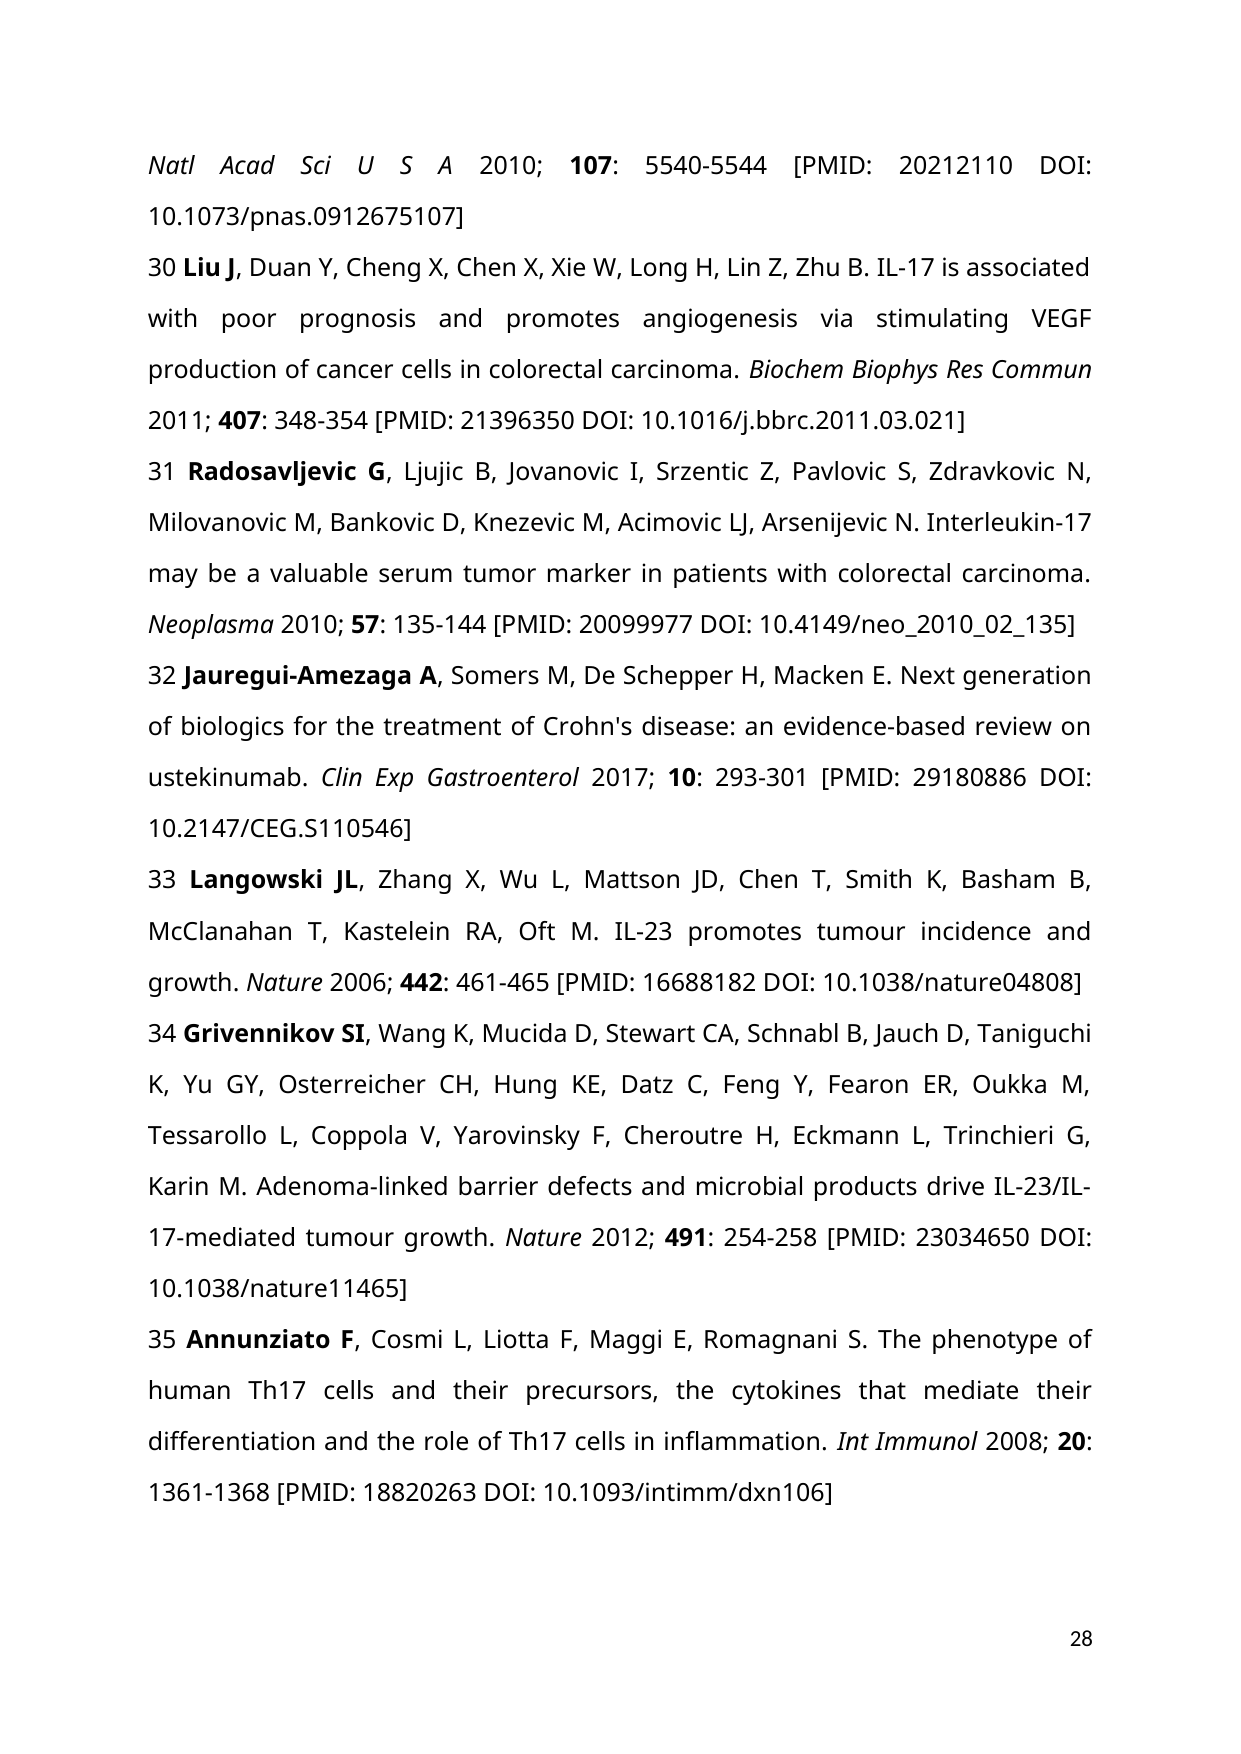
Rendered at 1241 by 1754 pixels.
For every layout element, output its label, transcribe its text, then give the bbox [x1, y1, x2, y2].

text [148, 148, 1093, 233]
text 32 Jauregui-Amezaga A, Somers M, De Schepper H, Macken E. Next generation of biologics for the treatment of Crohn's disease: an evidence-based review on ustekinumab. Clin Exp Gastroenterol 2017; 10: 293-301 [PMID: 29180886 DOI: 10.2147/CEG.S110546] [148, 658, 1093, 845]
text 31 Radosavljevic G, Ljujic B, Jovanovic I, Srzentic Z, Pavlovic S, Zdravkovic N, Milovanovic M, Bankovic D, Knezevic M, Acimovic LJ, Arsenijevic N. Interleukin-17 may be a valuable serum tumor marker in patients with colorectal carcinoma. Neoplasma 2010; 57: 135-144 [PMID: 20099977 DOI: 10.4149/neo_2010_02_135] [148, 454, 1093, 641]
text 35 Annunziato F, Cosmi L, Liotta F, Maggi E, Romagnani S. The phenotype of human Th17 cells and their precursors, the cytokines that mediate their differentiation and the role of Th17 cells in inflammation. Int Immunol 2008; 20: 1361-1368 [PMID: 18820263 DOI: 10.1093/intimm/dxn106] [148, 1322, 1093, 1509]
text 34 Grivennikov SI, Wang K, Mucida D, Stewart CA, Schnabl B, Jauch D, Taniguchi K, Yu GY, Osterreicher CH, Hung KE, Datz C, Feng Y, Fearon ER, Oukka M, Tessarollo L, Coppola V, Yarovinsky F, Cheroutre H, Eckmann L, Trinchieri G, Karin M. Adenoma-linked barrier defects and microbial products drive IL-23/IL-17-mediated tumour growth. Nature 2012; 491: 254-258 [PMID: 23034650 DOI: 10.1038/nature11465] [148, 1015, 1093, 1304]
text 30 Liu J, Duan Y, Cheng X, Chen X, Xie W, Long H, Lin Z, Zhu B. IL-17 is associated with poor prognosis and promotes angiogenesis via stimulating VEGF production of cancer cells in colorectal carcinoma. Biochem Biophys Res Commun 2011; 407: 348-354 [PMID: 21396350 DOI: 10.1016/j.bbrc.2011.03.021] [148, 250, 1093, 437]
text 33 Langowski JL, Zhang X, Wu L, Mattson JD, Chen T, Smith K, Basham B, McClanahan T, Kastelein RA, Oft M. IL-23 promotes tumour incidence and growth. Nature 2006; 442: 461-465 [PMID: 16688182 DOI: 10.1038/nature04808] [148, 862, 1093, 998]
